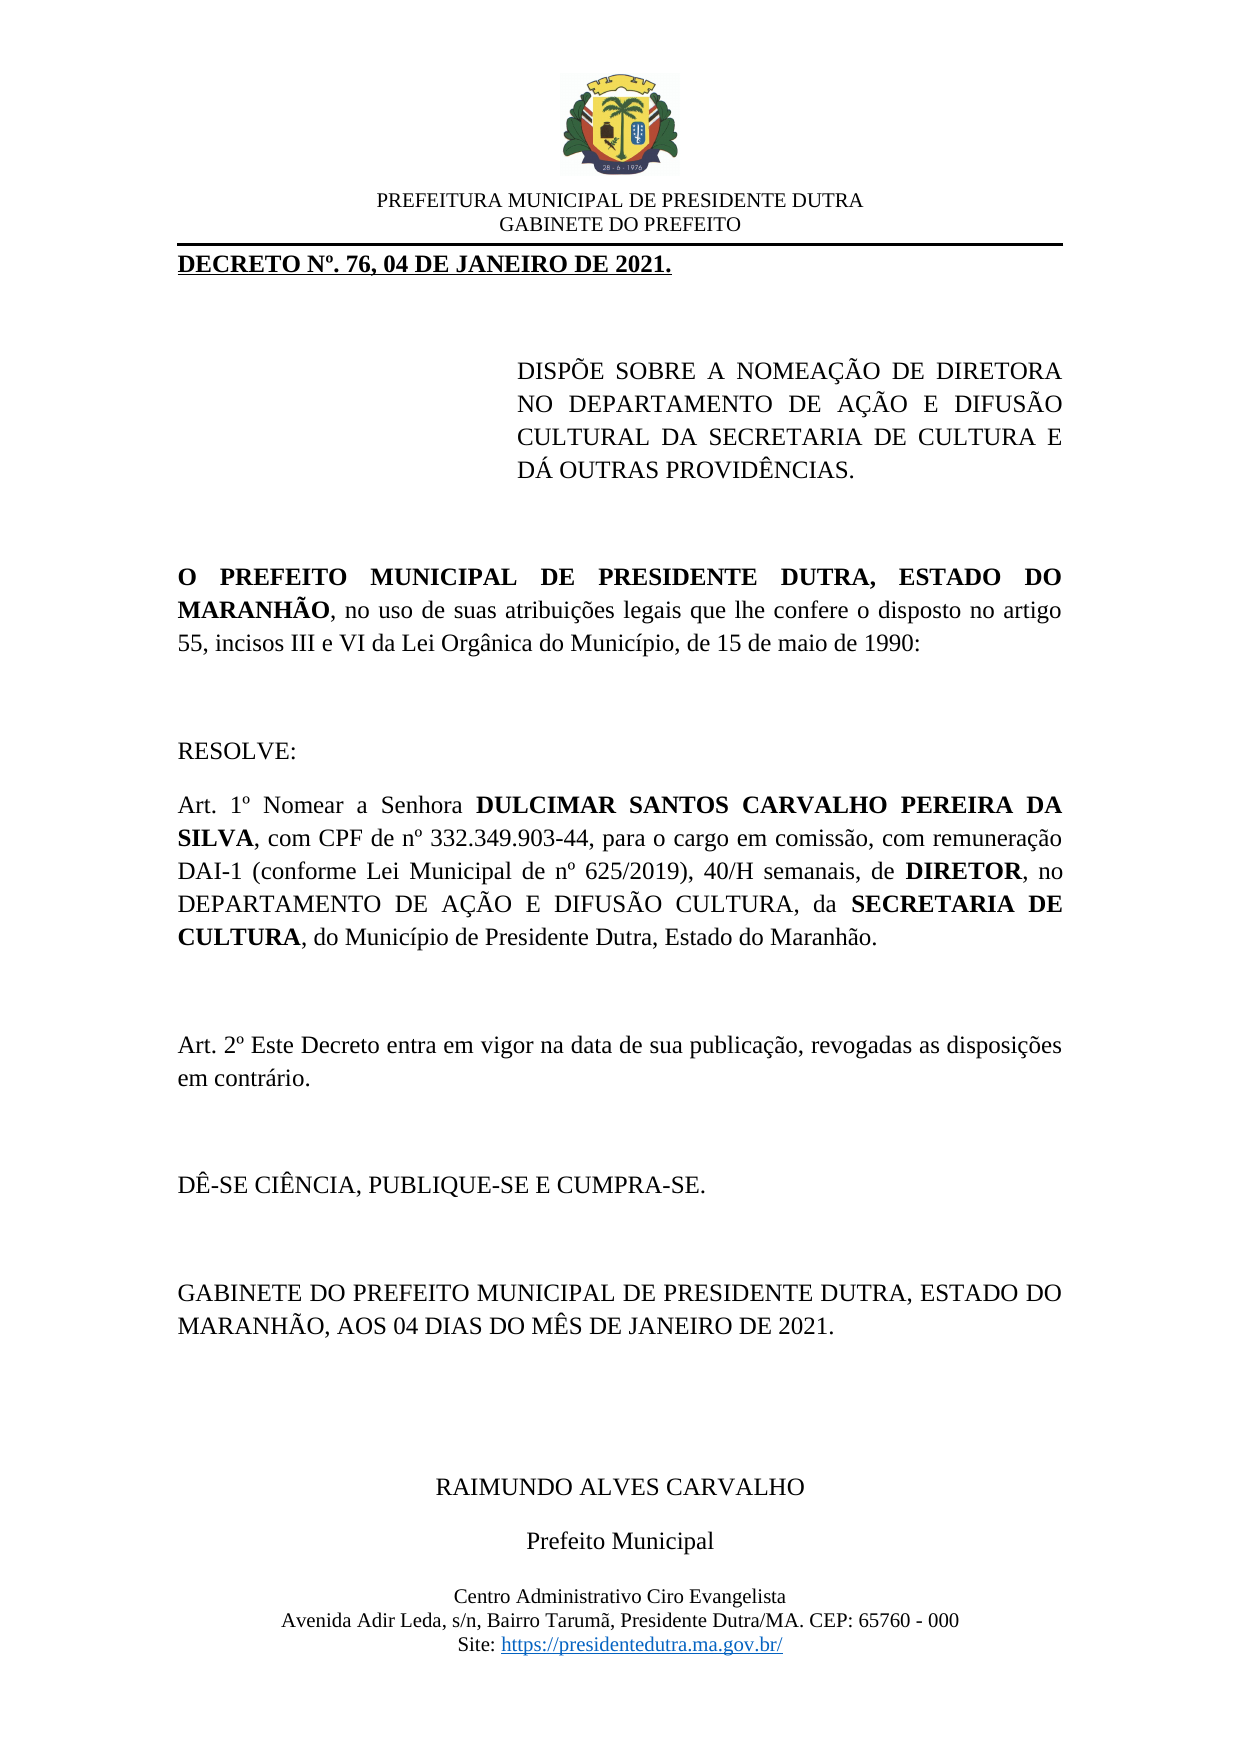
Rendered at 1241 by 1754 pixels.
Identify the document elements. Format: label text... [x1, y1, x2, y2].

text Art. 2º Este Decreto entra em vigor na data de sua publicação, revogadas as disposições em contrário. [177, 1030, 1063, 1092]
picture [560, 73, 681, 176]
text Prefeito Municipal [177, 1526, 1063, 1555]
text RESOLVE: [177, 736, 1063, 765]
text O PREFEITO MUNICIPAL DE PRESIDENTE DUTRA, ESTADO DO MARANHÃO, no uso de suas atribuições legais que lhe confere o disposto no artigo 55, incisos III e VI da Lei Orgânica do Município, de 15 de maio de 1990: [177, 562, 1063, 657]
text DISPÕE SOBRE A NOMEAÇÃO DE DIRETORA NO DEPARTAMENTO DE AÇÃO E DIFUSÃO CULTURAL DA SECRETARIA DE CULTURA E DÁ OUTRAS PROVIDÊNCIAS. [517, 356, 1063, 483]
text GABINETE DO PREFEITO MUNICIPAL DE PRESIDENTE DUTRA, ESTADO DO MARANHÃO, AOS 04 DIAS DO MÊS DE JANEIRO DE 2021. [177, 1278, 1063, 1340]
text DÊ-SE CIÊNCIA, PUBLIQUE-SE E CUMPRA-SE. [177, 1171, 1063, 1199]
text Art. 1º Nomear a Senhora DULCIMAR SANTOS CARVALHO PEREIRA DA SILVA, com CPF de nº 332.349.903-44, para o cargo em comissão, com remuneração DAI-1 (conforme Lei Municipal de nº 625/2019), 40/H semanais, de DIRETOR, no DEPARTAMENTO DE AÇÃO E DIFUSÃO CULTURA, da SECRETARIA DE CULTURA, do Município de Presidente Dutra, Estado do Maranhão. [177, 790, 1063, 951]
text RAIMUNDO ALVES CARVALHO [177, 1472, 1063, 1501]
text DECRETO Nº. 76, 04 DE JANEIRO DE 2021. [177, 249, 1063, 278]
